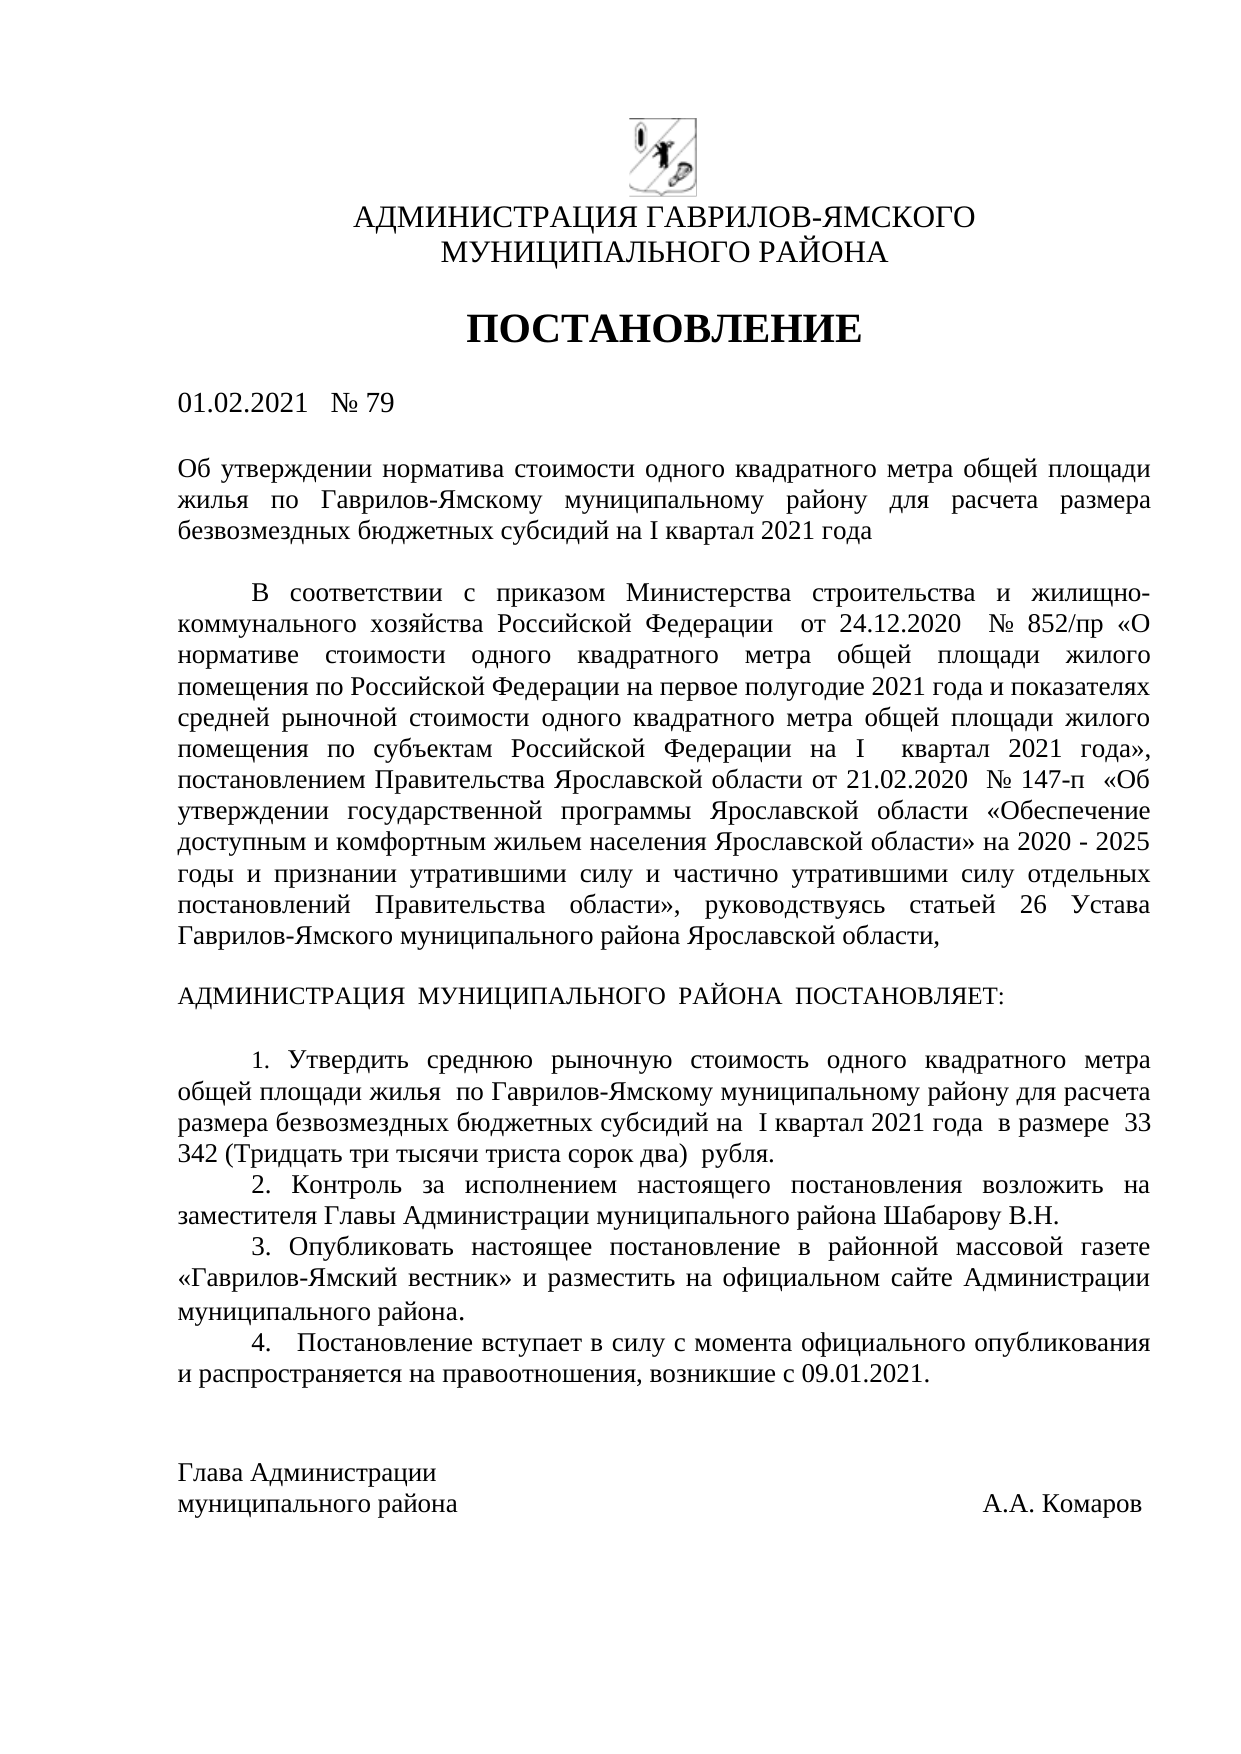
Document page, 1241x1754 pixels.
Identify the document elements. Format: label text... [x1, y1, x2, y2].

text 3. Опубликовать настоящее постановление в районной массовой газете «Гаврилов-Ямский вестник» и разместить на официальном сайте Администрации муниципального района. [177, 1230, 1152, 1326]
text Об утверждении норматива стоимости одного квадратного метра общей площади жилья по Гаврилов-Ямскому муниципальному району для расчета размера безвозмездных бюджетных субсидий на I квартал 2021 года [177, 452, 1152, 545]
text муниципального района А.А. Комаров [177, 1487, 1152, 1518]
picture [629, 118, 700, 198]
text 4. Постановление вступает в силу с момента официального опубликования и распространяется на правоотношения, возникшие с 09.01.2021. [177, 1326, 1152, 1388]
text 01.02.2021 № 79 [177, 385, 1152, 418]
text Глава Администрации [177, 1456, 1152, 1487]
text 1. Утвердить среднюю рыночную стоимость одного квадратного метра общей площади жилья по Гаврилов-Ямскому муниципальному району для расчета размера безвозмездных бюджетных субсидий на I квартал 2021 года в размере 33 342 (Тридцать три тысячи триста сорок два) рубля. [177, 1043, 1152, 1168]
subtitle В соответствии с приказом Министерства строительства и жилищно-коммунального хозяйства Российской Федерации от 24.12.2020 № 852/пр «О нормативе стоимости одного квадратного метра общей площади жилого помещения по Российской Федерации на первое полугодие 2021 года и показателях средней рыночной стоимости одного квадратного метра общей площади жилого помещения по субъектам Российской Федерации на I квартал 2021 года», постановлением Правительства Ярославской области от 21.02.2020 № 147-п «Об утверждении государственной программы Ярославской области «Обеспечение доступным и комфортным жильем населения Ярославской области» на 2020 - 2025 годы и признании утратившими силу и частично утратившими силу отдельных постановлений Правительства области», руководствуясь статьей 26 Устава Гаврилов-Ямского муниципального района Ярославской области, [177, 576, 1152, 950]
text 2. Контроль за исполнением настоящего постановления возложить на заместителя Главы Администрации муниципального района Шабарову В.Н. [177, 1168, 1152, 1230]
text АДМИНИСТРАЦИЯ МУНИЦИПАЛЬНОГО РАЙОНА ПОСТАНОВЛЯЕТ: [177, 981, 1152, 1010]
text АДМИНИСТРАЦИЯ ГАВРИЛОВ-ЯМСКОГО [177, 198, 1152, 234]
text МУНИЦИПАЛЬНОГО РАЙОНА [177, 234, 1152, 270]
text ПОСТАНОВЛЕНИЕ [177, 303, 1152, 351]
